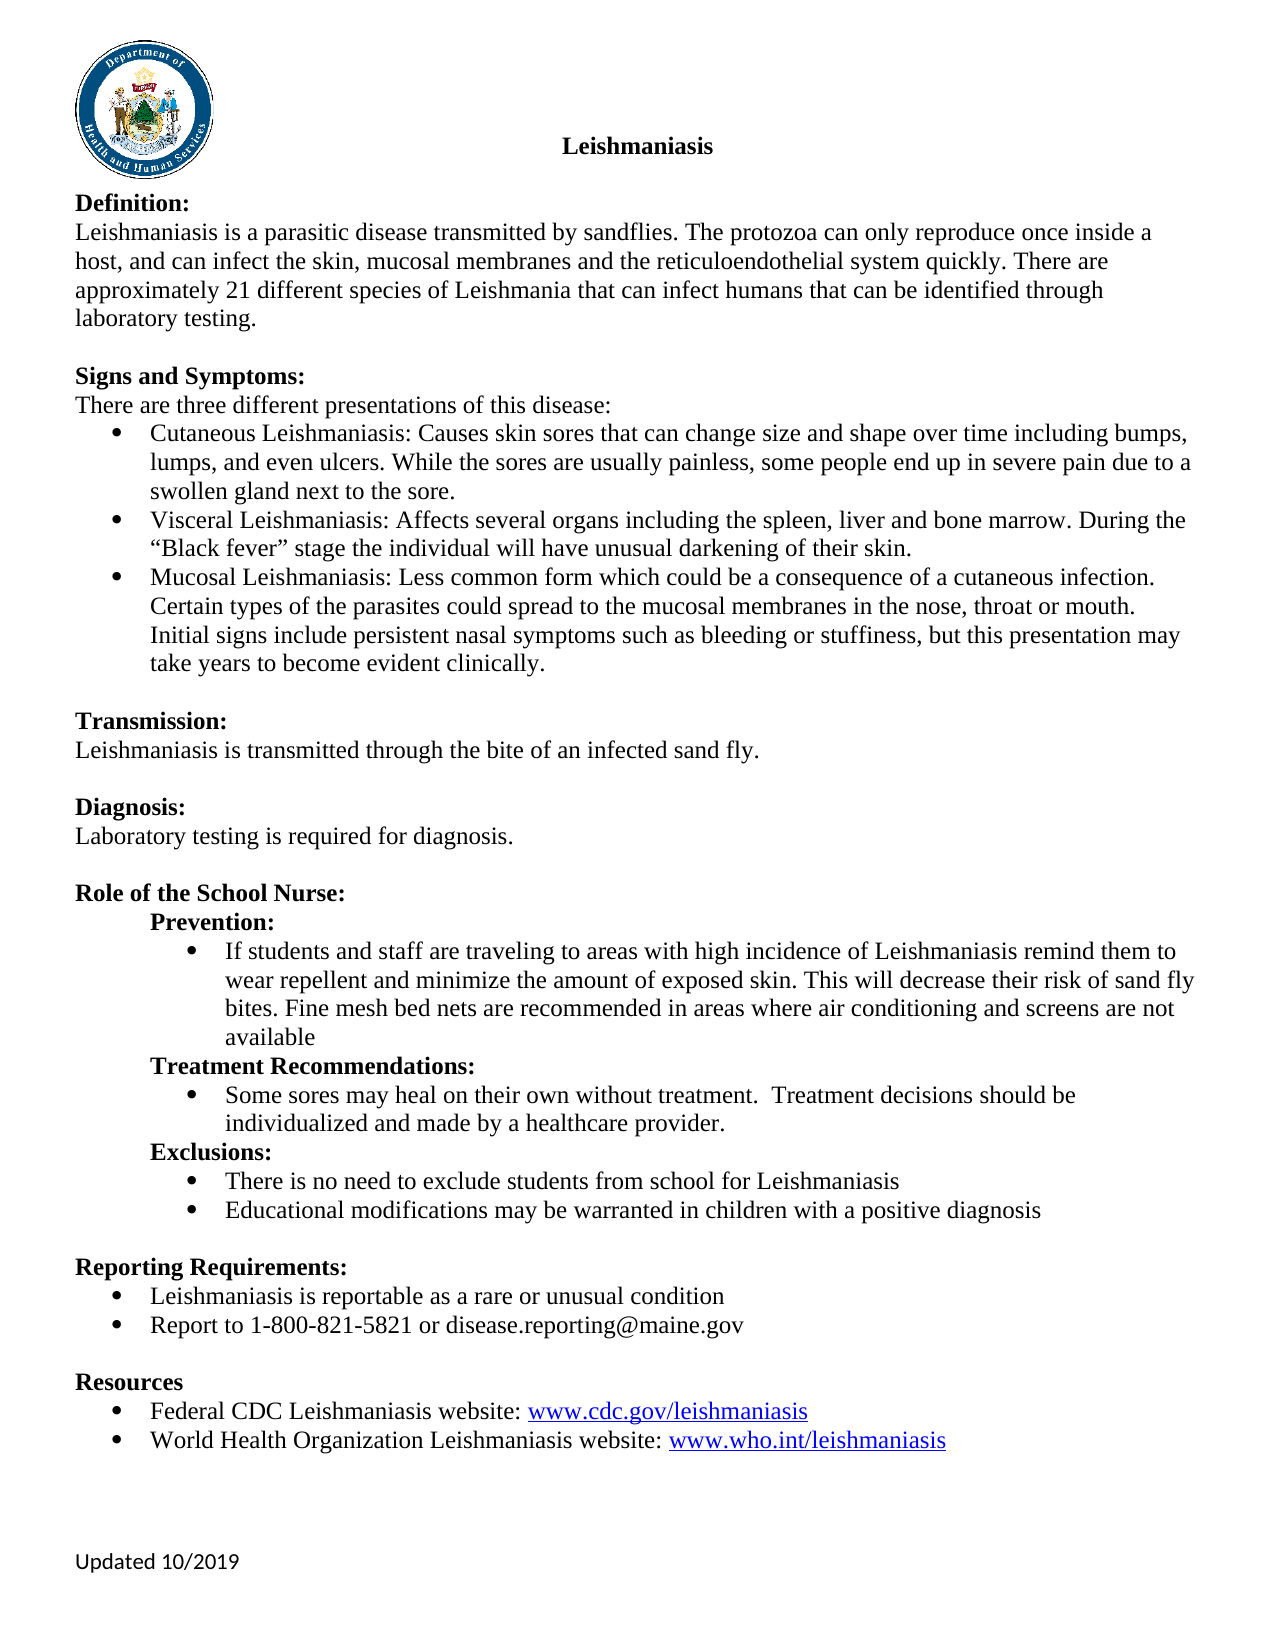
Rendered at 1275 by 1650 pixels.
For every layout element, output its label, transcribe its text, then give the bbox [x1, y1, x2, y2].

text Resources [75, 1367, 1200, 1396]
text Transmission: [75, 706, 1200, 735]
text Signs and Symptoms: [75, 361, 1200, 390]
text Exclusions: [75, 1137, 1200, 1166]
text There are three different presentations of this disease: [75, 390, 1200, 418]
text Laboratory testing is required for diagnosis. [75, 821, 1200, 850]
text Prevention: [75, 907, 1200, 936]
list Some sores may heal on their own without treatment. Treatment decisions should be individualized and made by a healthcare provider. [187, 1080, 1200, 1137]
text Reporting Requirements: [75, 1252, 1200, 1281]
text Treatment Recommendations: [75, 1051, 1200, 1080]
list Visceral Leishmaniasis: Affects several organs including the spleen, liver and bone marrow. During the “Black fever” stage the individual will have unusual darkening of their skin. [112, 505, 1200, 562]
list Cutaneous Leishmaniasis: Causes skin sores that can change size and shape over time including bumps, lumps, and even ulcers. While the sores are usually painless, some people end up in severe pain due to a swollen gland next to the sore. [112, 418, 1200, 505]
list World Health Organization Leishmaniasis website: www.who.int/leishmaniasis [112, 1425, 1200, 1453]
list There is no need to exclude students from school for Leishmaniasis [187, 1166, 1200, 1195]
text Leishmaniasis is transmitted through the bite of an infected sand fly. [75, 735, 1200, 763]
list Report to 1-800-821-5821 or disease.reporting@maine.gov [112, 1310, 1200, 1338]
list Federal CDC Leishmaniasis website: www.cdc.gov/leishmaniasis [112, 1396, 1200, 1425]
list Leishmaniasis is reportable as a rare or unusual condition [112, 1281, 1200, 1310]
picture [75, 160, 214, 179]
text Diagnosis: [75, 792, 1200, 821]
list Mucosal Leishmaniasis: Less common form which could be a consequence of a cutaneous infection. Certain types of the parasites could spread to the mucosal membranes in the nose, throat or mouth. Initial signs include persistent nasal symptoms such as bleeding or stuffiness, but this presentation may take years to become evident clinically. [112, 562, 1200, 677]
picture [75, 40, 214, 131]
text Leishmaniasis is a parasitic disease transmitted by sandflies. The protozoa can only reproduce once inside a host, and can infect the skin, mucosal membranes and the reticuloendothelial system quickly. There are approximately 21 different species of Leishmania that can infect humans that can be identified through laboratory testing. [75, 217, 1200, 332]
text Definition: [75, 188, 1200, 217]
text Role of the School Nurse: [75, 878, 1200, 907]
list If students and staff are traveling to areas with high incidence of Leishmaniasis remind them to wear repellent and minimize the amount of exposed skin. This will decrease their risk of sand fly bites. Fine mesh bed nets are recommended in areas where air conditioning and screens are not available [187, 936, 1200, 1051]
text Leishmaniasis [75, 131, 1200, 160]
list Educational modifications may be warranted in children with a positive diagnosis [187, 1195, 1200, 1223]
